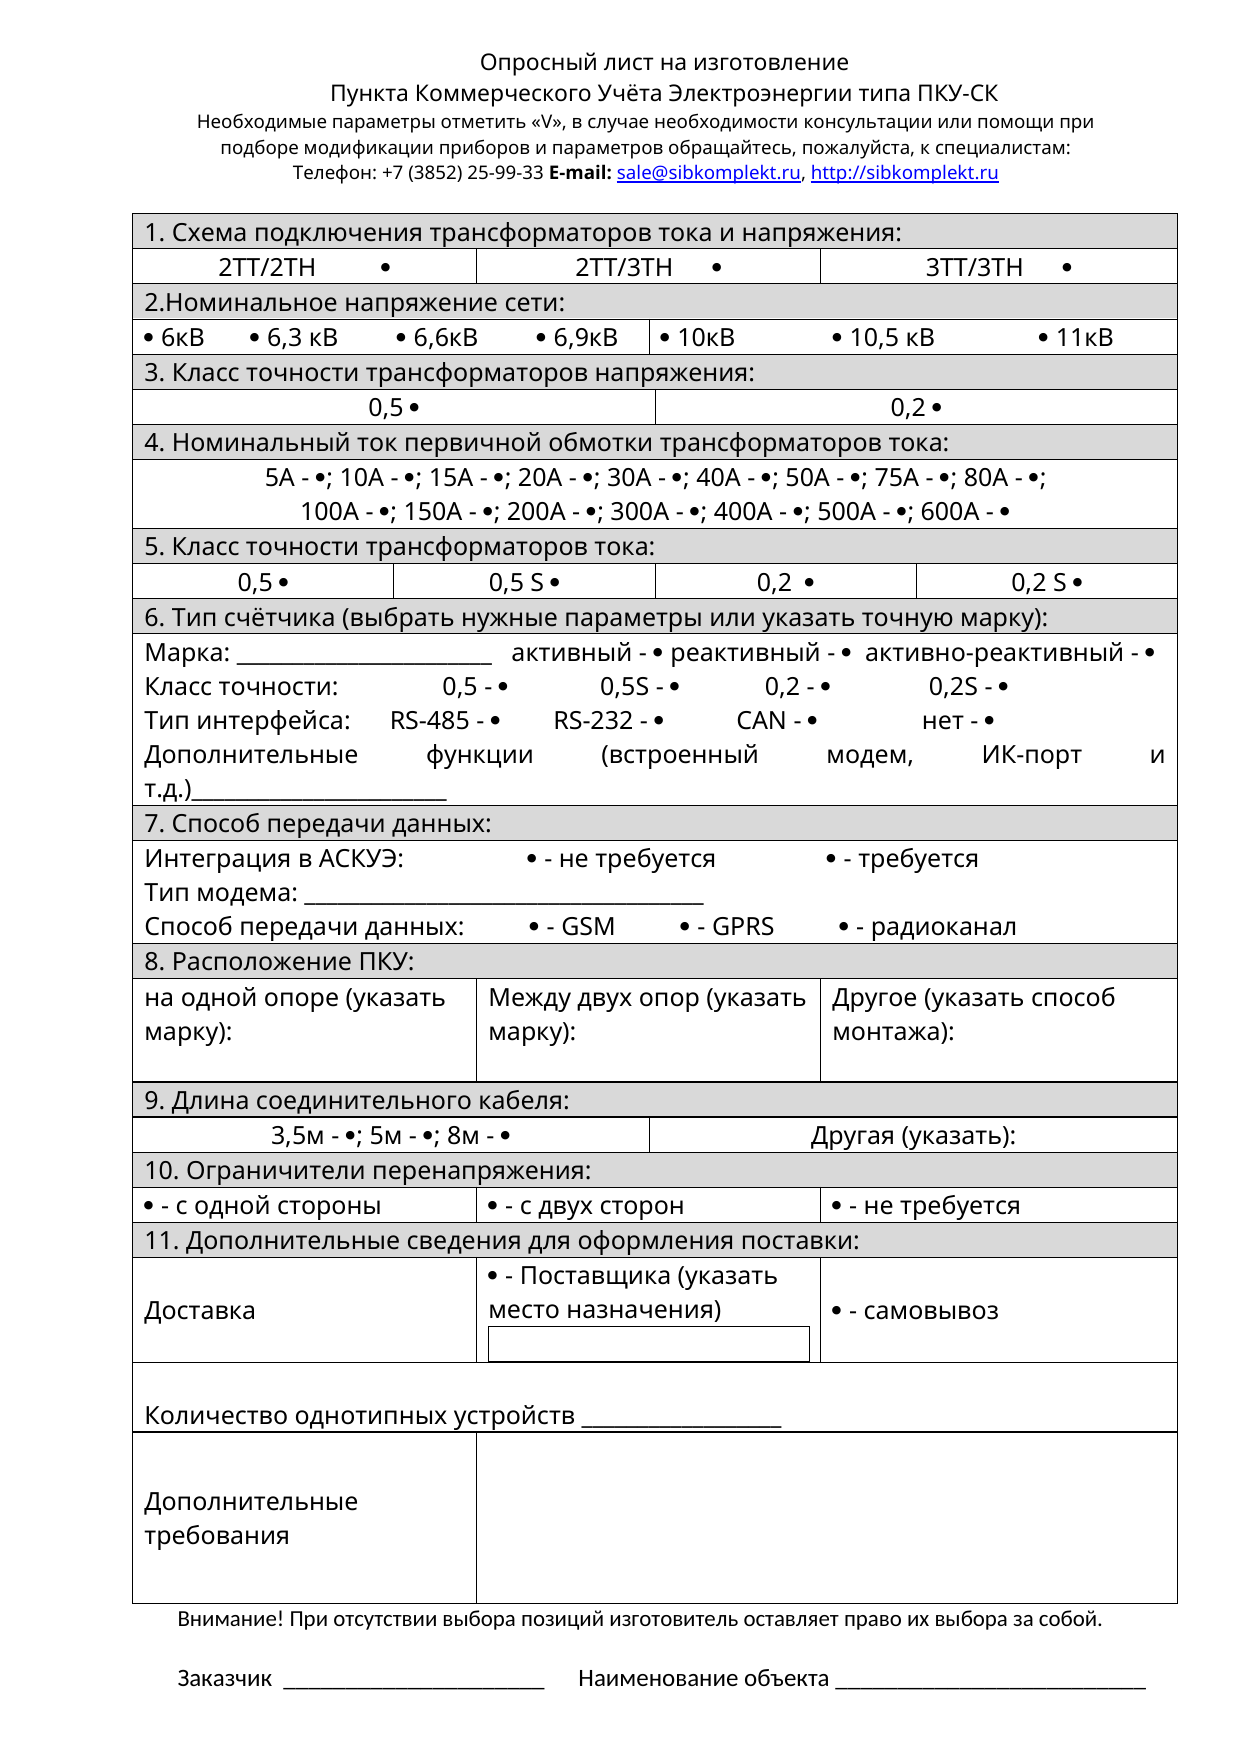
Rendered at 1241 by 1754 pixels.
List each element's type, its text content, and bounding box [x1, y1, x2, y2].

table_cell - самовывоз [821, 1258, 1177, 1362]
text Внимание! При отсутствии выбора позиций изготовитель оставляет право их выбора за собой. [177, 1604, 1152, 1632]
table_cell 2.Номинальное напряжение сети: [133, 284, 1177, 318]
table_cell 3. Класс точности трансформаторов напряжения: [133, 355, 1177, 389]
table_cell 11. Дополнительные сведения для оформления поставки: [133, 1223, 1177, 1257]
table_cell [477, 1433, 1177, 1603]
table_cell на одной опоре (указать марку): [133, 979, 476, 1081]
table_cell Марка: _______________________ активный - реактивный - активно-реактивный - Класс точности: 0,5 - 0,5S - 0,2 - 0,2S - Тип интерфейса: RS-485 - RS-232 - CAN - нет - Дополнительные функции (встроенный модем, ИК-порт и т.д.)_______________________ [133, 634, 1177, 805]
table_cell 2ТТ/3ТН [477, 249, 820, 283]
table_cell 0,5 [133, 390, 655, 424]
table_cell 6кВ 6,3 кВ 6,6кВ 6,9кВ [133, 320, 649, 353]
text Заказчик _____________________ Наименование объекта _________________________ [177, 1662, 1152, 1693]
table_cell 4. Номинальный ток первичной обмотки трансформаторов тока: [133, 425, 1177, 459]
table_cell Другая (указать): [650, 1118, 1177, 1152]
table_cell 6. Тип счётчика (выбрать нужные параметры или указать точную марку): [133, 599, 1177, 633]
table_cell - Поставщика (указать место назначения) [477, 1258, 820, 1362]
table_cell 10кВ 10,5 кВ 11кВ [650, 320, 1177, 353]
table_cell Доставка [133, 1258, 476, 1362]
table_cell 10. Ограничители перенапряжения: [133, 1153, 1177, 1187]
table_header 1. Схема подключения трансформаторов тока и напряжения: [133, 214, 1177, 248]
table_cell 5А - ; 10А - ; 15А - ; 20А - ; 30А - ; 40А - ; 50А - ; 75А - ; 80А - ; 100А - ; 150А - ; 200А - ; 300А - ; 400А - ; 500А - ; 600А - [133, 460, 1177, 528]
table_cell 3,5м - ; 5м - ; 8м - [133, 1118, 649, 1152]
table_cell 5. Класс точности трансформаторов тока: [133, 529, 1177, 563]
table_cell 9. Длина соединительного кабеля: [133, 1083, 1177, 1116]
table_cell - с одной стороны [133, 1188, 476, 1222]
table_cell 0,2 [656, 390, 1177, 424]
table_cell 0,2 S [917, 564, 1177, 598]
table_cell 0,5 [133, 564, 393, 598]
table_cell 0,5 S [394, 564, 655, 598]
table_cell Количество однотипных устройств __________________ [133, 1363, 1177, 1431]
table_cell Дополнительные требования [133, 1433, 476, 1603]
table_cell - с двух сторон [477, 1188, 820, 1222]
table_cell 8. Расположение ПКУ: [133, 944, 1177, 978]
table_cell Интеграция в АСКУЭ: - не требуется - требуется Тип модема: ____________________________________ Способ передачи данных: - GSM - GPRS - радиоканал [133, 841, 1177, 943]
table_cell - не требуется [821, 1188, 1177, 1222]
table_cell 0,2 [656, 564, 916, 598]
table_cell 7. Способ передачи данных: [133, 806, 1177, 840]
table_cell Другое (указать способ монтажа): [821, 979, 1177, 1081]
table_cell 3ТТ/3ТН [821, 249, 1177, 283]
table_cell 2ТТ/2ТН [133, 249, 476, 283]
table_cell Между двух опор (указать марку): [477, 979, 820, 1081]
